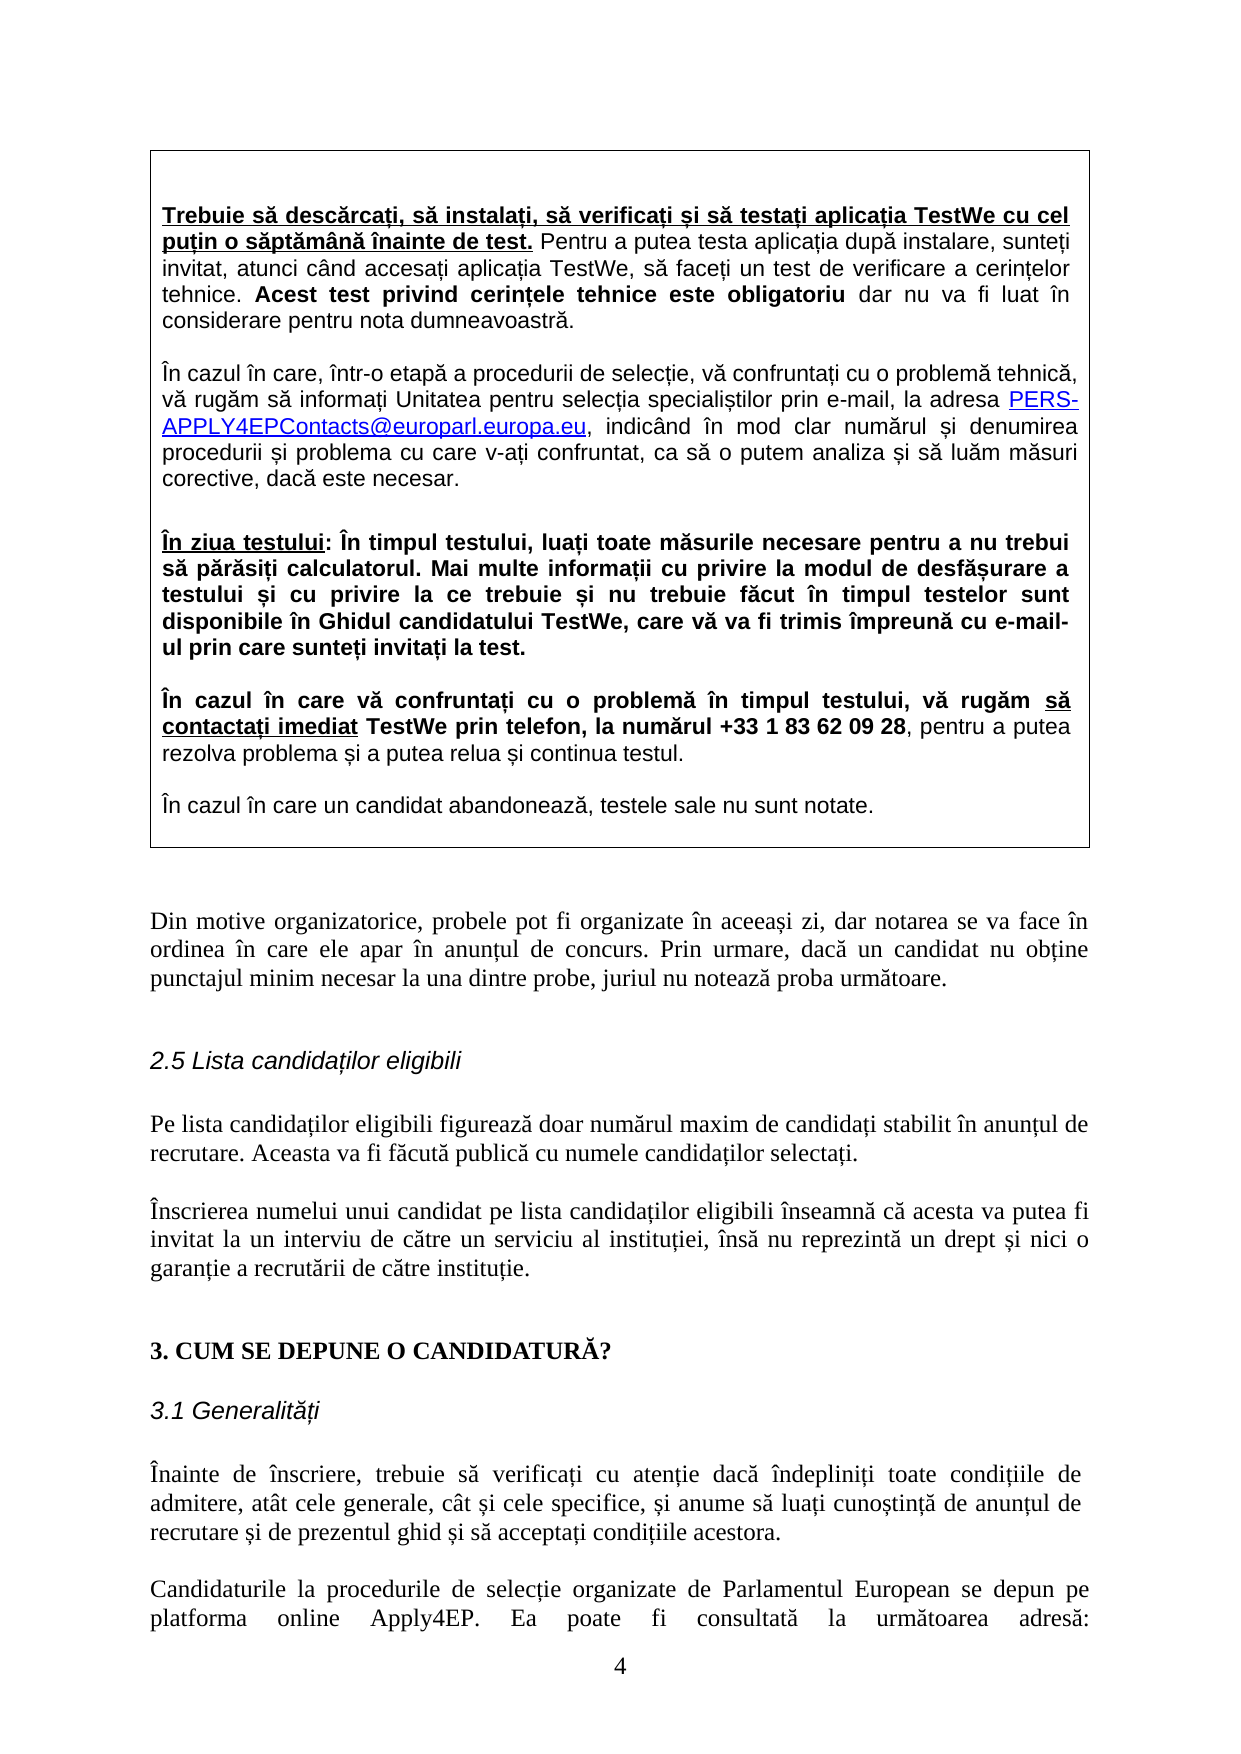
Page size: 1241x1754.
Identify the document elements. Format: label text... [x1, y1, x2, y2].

subtitle 3. CUM SE DEPUNE O CANDIDATURĂ? [150, 1336, 1090, 1364]
text Înscrierea numelui unui candidat pe lista candidaților eligibili înseamnă că acesta va putea fi invitat la un interviu de către un serviciu al instituției, însă nu reprezintă un drept și nici o garanție a recrutării de către instituție. [150, 1196, 1090, 1282]
subtitle 2.5 Lista candidaților eligibili [150, 1046, 1090, 1074]
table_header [151, 151, 1089, 847]
text Înainte de înscriere, trebuie să verificați cu atenție dacă îndepliniți toate condițiile de admitere, atât cele generale, cât și cele specifice, și anume să luați cunoștință de anunțul de recrutare și de prezentul ghid și să acceptați condițiile acestora. [150, 1459, 1083, 1546]
text Din motive organizatorice, probele pot fi organizate în aceeași zi, dar notarea se va face în ordinea în care ele apar în anunțul de concurs. Prin urmare, dacă un candidat nu obține punctajul minim necesar la una dintre probe, juriul nu notează proba următoare. [150, 906, 1090, 992]
text Pe lista candidaților eligibili figurează doar numărul maxim de candidați stabilit în anunțul de recrutare. Aceasta va fi făcută publică cu numele candidaților selectați. [150, 1109, 1090, 1167]
subtitle 3.1 Generalități [150, 1396, 1090, 1424]
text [150, 1574, 1090, 1632]
